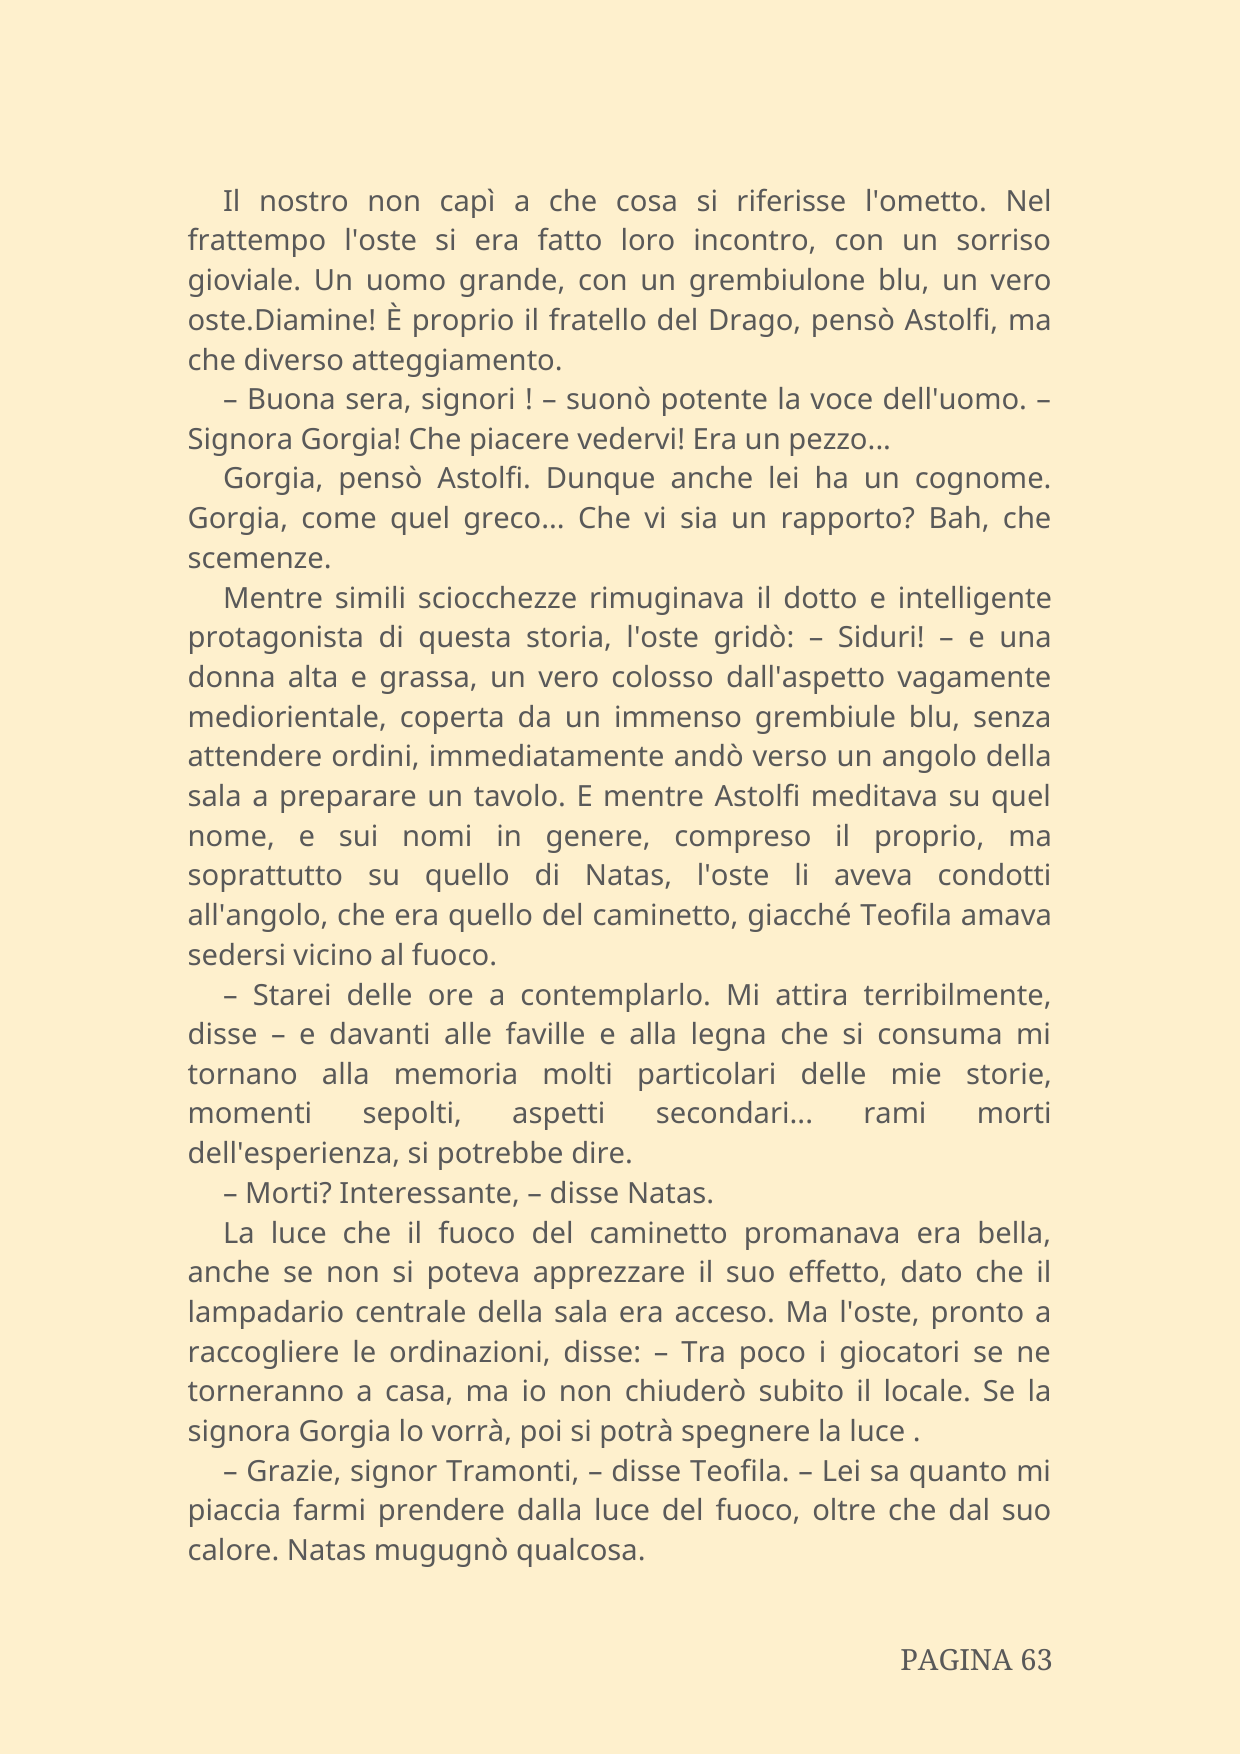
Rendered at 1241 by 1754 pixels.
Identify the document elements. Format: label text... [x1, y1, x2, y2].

text – Morti? Interessante, – disse Natas. [187, 1172, 1053, 1212]
text – Starei delle ore a contemplarlo. Mi attira terribilmente, disse – e davanti alle faville e alla legna che si consuma mi tornano alla memoria molti particolari delle mie storie, momenti sepolti, aspetti secondari... rami morti dell'esperienza, si potrebbe dire. [187, 974, 1053, 1172]
text Gorgia, pensò Astolfi. Dunque anche lei ha un cognome. Gorgia, come quel greco... Che vi sia un rapporto? Bah, che scemenze. [187, 458, 1053, 577]
text Il nostro non capì a che cosa si riferisse l'ometto. Nel frattempo l'oste si era fatto loro incontro, con un sorriso gioviale. Un uomo grande, con un grembiulone blu, un vero oste.Diamine! È proprio il fratello del Drago, pensò Astolfi, ma che diverso atteggiamento. [187, 180, 1053, 378]
text – Grazie, signor Tramonti, – disse Teofila. – Lei sa quanto mi piaccia farmi prendere dalla luce del fuoco, oltre che dal suo calore. Natas mugugnò qualcosa. [187, 1450, 1053, 1569]
text La luce che il fuoco del caminetto promanava era bella, anche se non si poteva apprezzare il suo effetto, dato che il lampadario centrale della sala era acceso. Ma l'oste, pronto a raccogliere le ordinazioni, disse: – Tra poco i giocatori se ne torneranno a casa, ma io non chiuderò subito il locale. Se la signora Gorgia lo vorrà, poi si potrà spegnere la luce . [187, 1212, 1053, 1450]
text Mentre simili sciocchezze rimuginava il dotto e intelligente protagonista di questa storia, l'oste gridò: – Siduri! – e una donna alta e grassa, un vero colosso dall'aspetto vagamente mediorientale, coperta da un immenso grembiule blu, senza attendere ordini, immediatamente andò verso un angolo della sala a preparare un tavolo. E mentre Astolfi meditava su quel nome, e sui nomi in genere, compreso il proprio, ma soprattutto su quello di Natas, l'oste li aveva condotti all'angolo, che era quello del caminetto, giacché Teofila amava sedersi vicino al fuoco. [187, 577, 1053, 974]
text – Buona sera, signori ! – suonò potente la voce dell'uomo. – Signora Gorgia! Che piacere vedervi! Era un pezzo... [187, 378, 1053, 458]
